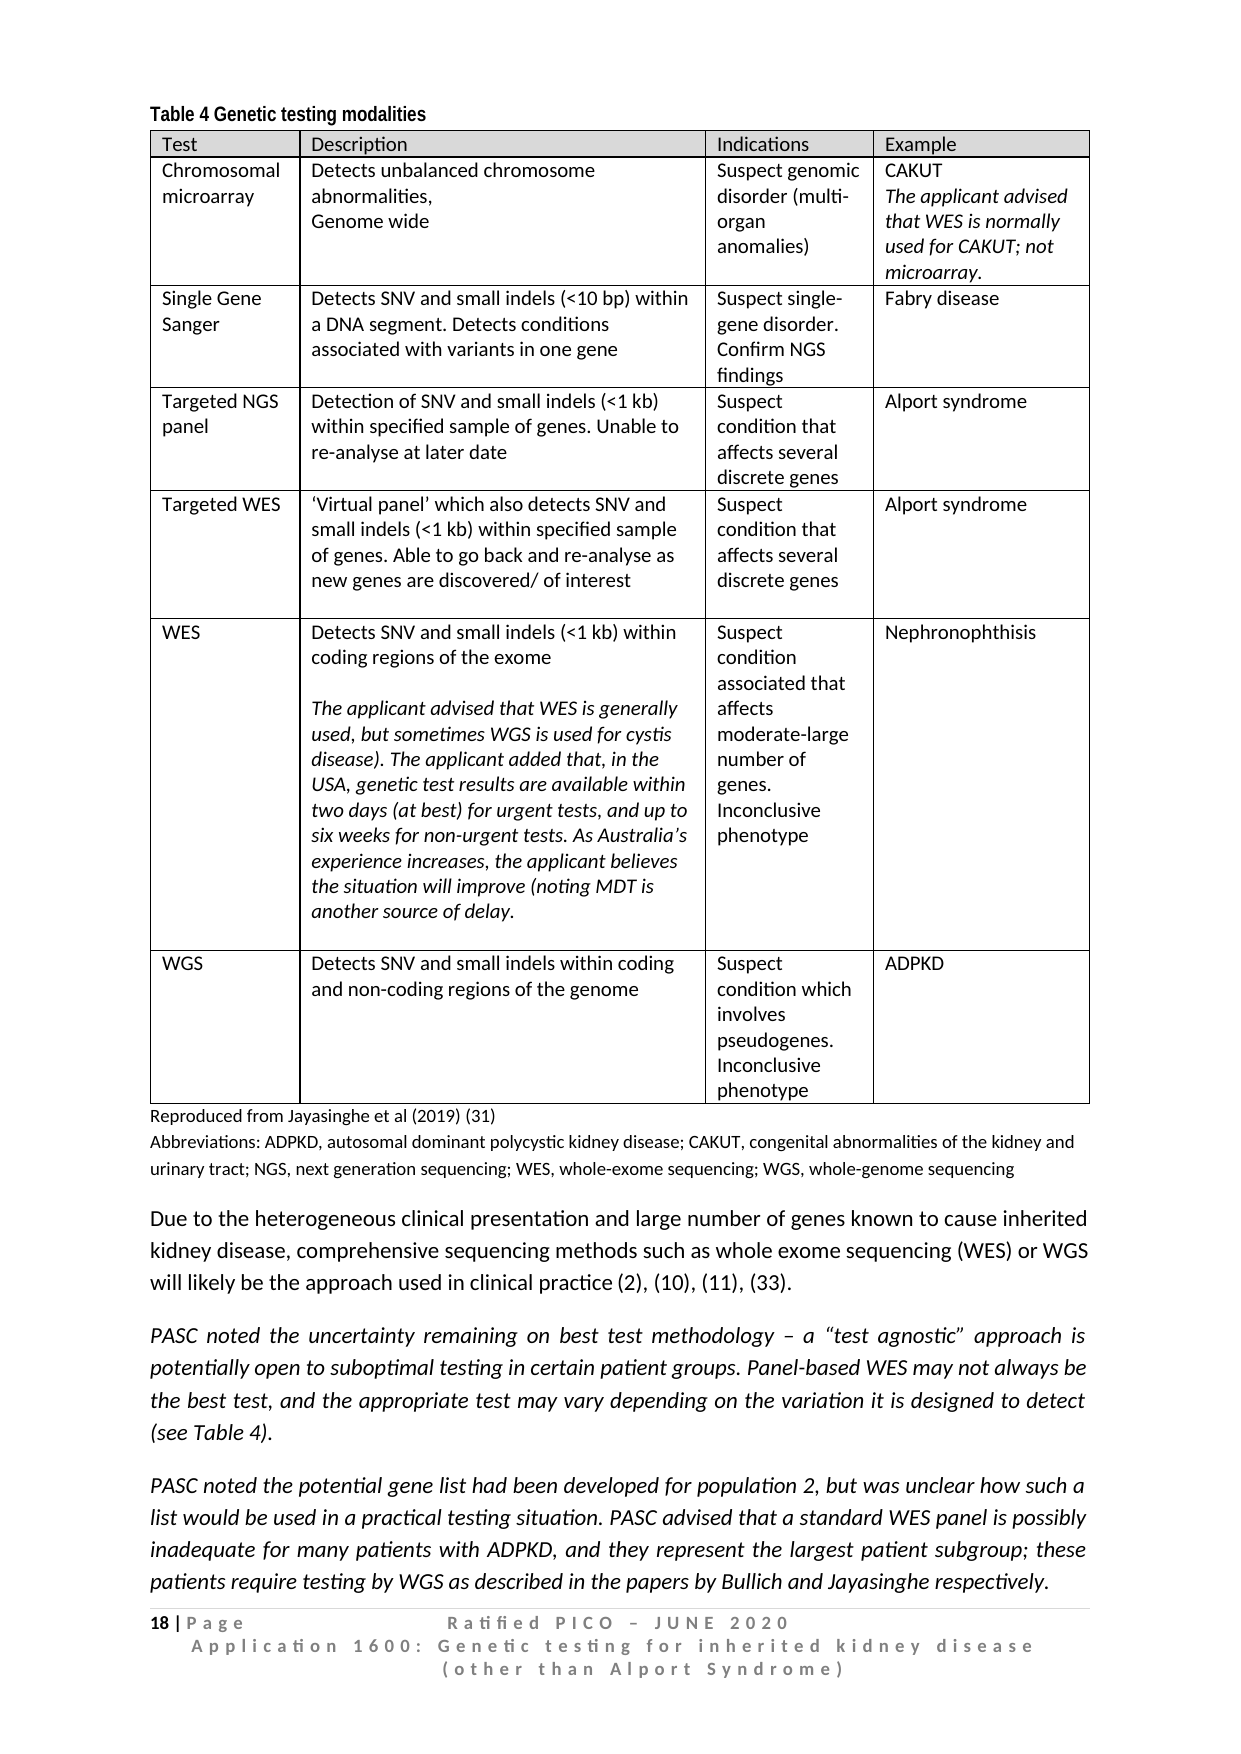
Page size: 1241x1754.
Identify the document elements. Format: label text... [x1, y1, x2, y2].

table_cell Chromosomal microarray [151, 158, 299, 284]
table_cell Suspect condition associated that affects moderate-large number of genes. Inconclusive phenotype [706, 619, 873, 949]
table_cell Suspect condition that affects several discrete genes [706, 491, 873, 618]
table_cell Nephronophthisis [874, 619, 1089, 949]
table_cell ADPKD [874, 951, 1089, 1103]
table_cell Alport syndrome [874, 491, 1089, 618]
table_header Description [301, 131, 705, 156]
table_cell ‘Virtual panel’ which also detects SNV and small indels (<1 kb) within specified sample of genes. Able to go back and re-analyse as new genes are discovered/ of interest [301, 491, 705, 618]
text PASC noted the potential gene list had been developed for population 2, but was unclear how such a list would be used in a practical testing situation. PASC advised that a standard WES panel is possibly inadequate for many patients with ADPKD, and they represent the largest patient subgroup; these patients require testing by WGS as described in the papers by Bullich and Jayasinghe respectively. [150, 1471, 1090, 1596]
table_cell Detects unbalanced chromosome abnormalities, Genome wide [301, 158, 705, 284]
table_cell WES [151, 619, 299, 949]
table_header Test [151, 131, 299, 156]
table_cell Suspect condition that affects several discrete genes [706, 388, 873, 490]
table_cell Suspect genomic disorder (multi-organ anomalies) [706, 158, 873, 284]
text Due to the heterogeneous clinical presentation and large number of genes known to cause inherited kidney disease, comprehensive sequencing methods such as whole exome sequencing (WES) or WGS will likely be the approach used in clinical practice ,,,. [150, 1204, 1090, 1296]
table_cell Detection of SNV and small indels (<1 kb) within specified sample of genes. Unable to re-analyse at later date [301, 388, 705, 490]
table_cell Suspect single-gene disorder. Confirm NGS findings [706, 286, 873, 387]
table_header Indications [706, 131, 873, 156]
text PASC noted the uncertainty remaining on best test methodology – a “test agnostic” approach is potentially open to suboptimal testing in certain patient groups. Panel-based WES may not always be the best test, and the appropriate test may vary depending on the variation it is designed to detect (see Table 4). [150, 1321, 1090, 1446]
text Table 4 Genetic testing modalities [150, 102, 1090, 126]
table_cell Detects SNV and small indels within coding and non-coding regions of the genome [301, 951, 705, 1103]
table_cell Targeted NGS panel [151, 388, 299, 490]
table_cell Detects SNV and small indels (<10 bp) within a DNA segment. Detects conditions associated with variants in one gene [301, 286, 705, 387]
table_cell Detects SNV and small indels (<1 kb) within coding regions of the exome The applicant advised that WES is generally used, but sometimes WGS is used for cystis disease). The applicant added that, in the USA, genetic test results are available within two days (at best) for urgent tests, and up to six weeks for non-urgent tests. As Australia’s experience increases, the applicant believes the situation will improve (noting MDT is another source of delay. [301, 619, 705, 949]
table_cell Single Gene Sanger [151, 286, 299, 387]
table_header Example [874, 131, 1089, 156]
table_cell Targeted WES [151, 491, 299, 618]
table_cell CAKUT The applicant advised that WES is normally used for CAKUT; not microarray. [874, 158, 1089, 284]
text Reproduced from Jayasinghe et al (2019) Abbreviations: ADPKD, autosomal dominant polycystic kidney disease; CAKUT, congenital abnormalities of the kidney and urinary tract; NGS, next generation sequencing; WES, whole-exome sequencing; WGS, whole-genome sequencing [150, 1104, 1090, 1180]
table_cell WGS [151, 951, 299, 1103]
table_cell Fabry disease [874, 286, 1089, 387]
table_cell Alport syndrome [874, 388, 1089, 490]
table_cell Suspect condition which involves pseudogenes. Inconclusive phenotype [706, 951, 873, 1103]
